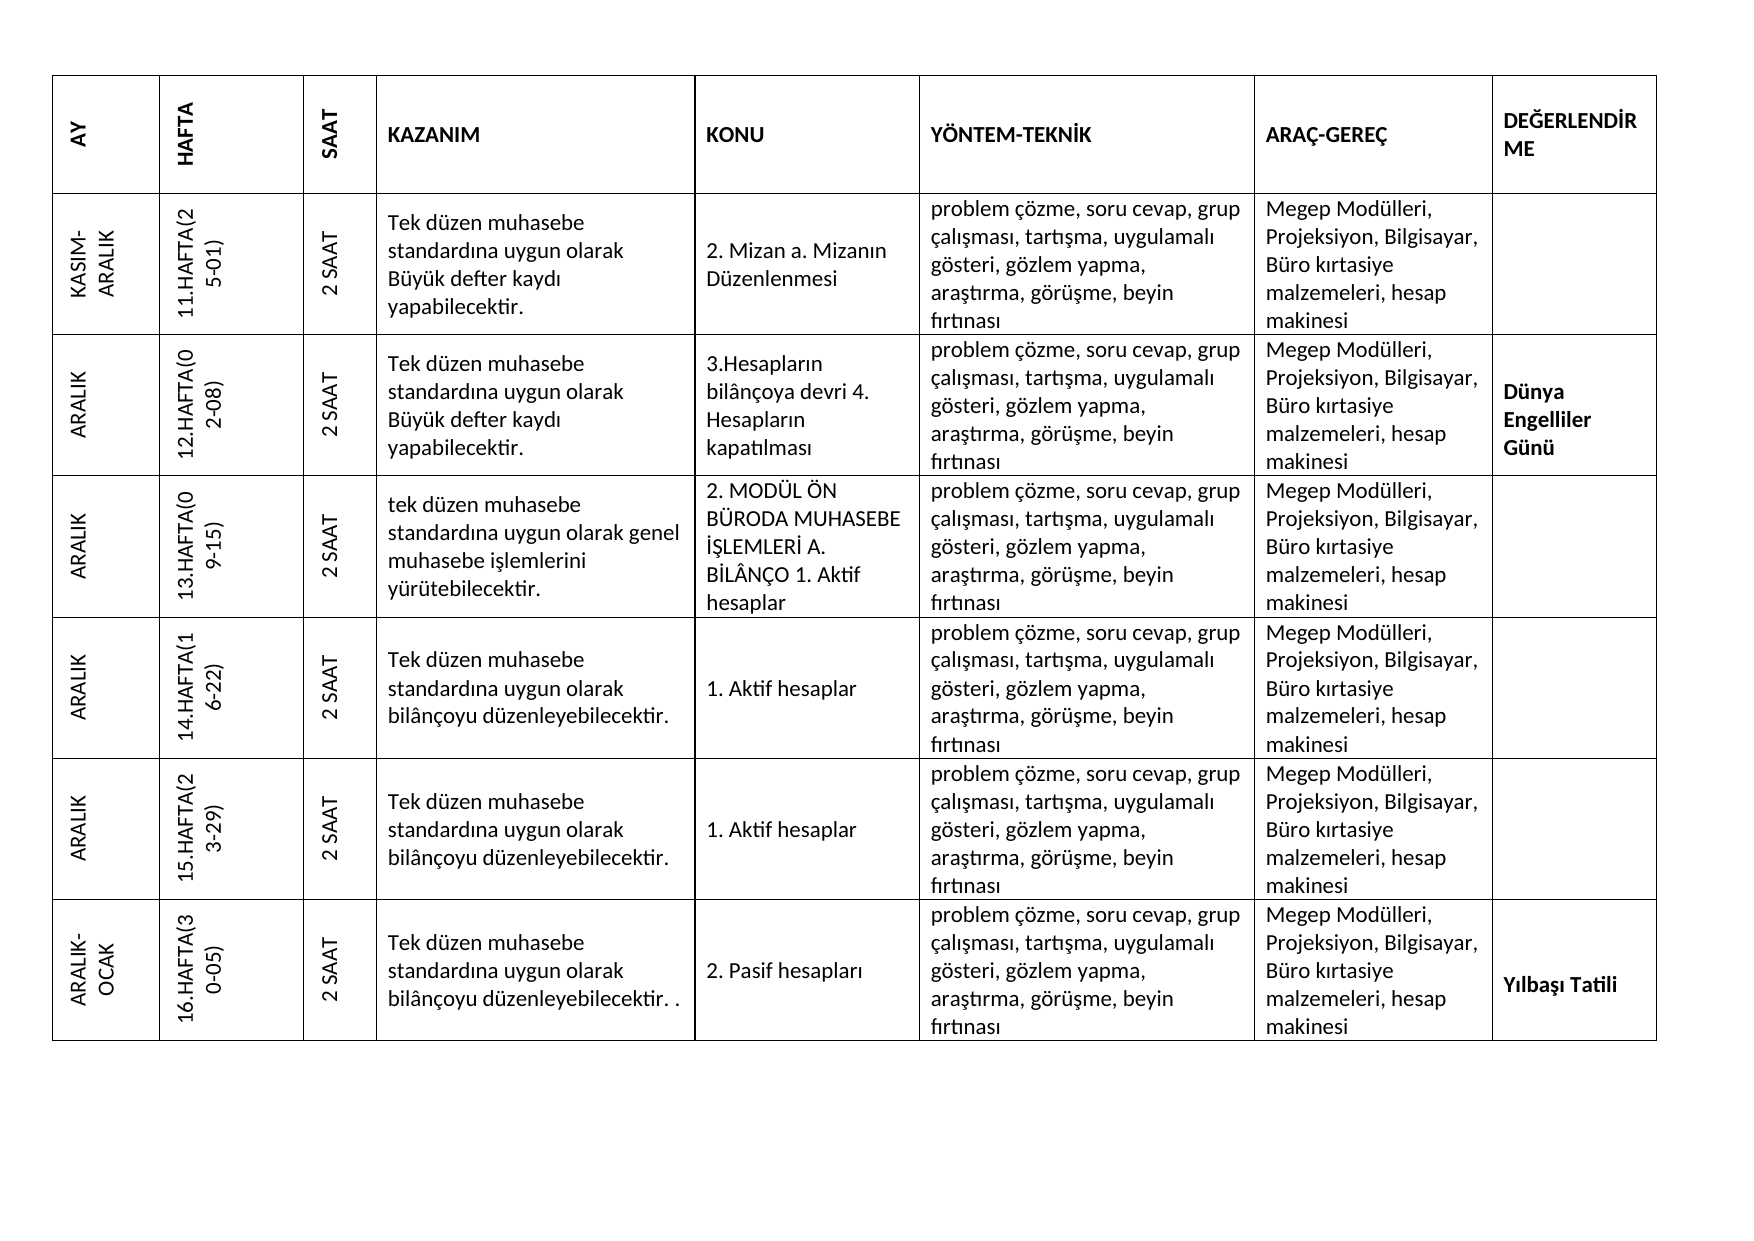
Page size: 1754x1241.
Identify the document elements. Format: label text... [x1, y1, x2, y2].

table_cell 2. MODÜL ÖN BÜRODA MUHASEBE İŞLEMLERİ A. BİLÂNÇO 1. Aktif hesaplar [696, 476, 919, 617]
table_cell [1493, 618, 1656, 758]
table_cell 1. Aktif hesaplar [696, 618, 919, 758]
table_cell [1493, 194, 1656, 334]
table_cell problem çözme, soru cevap, grup çalışması, tartışma, uygulamalı gösteri, gözlem yapma, araştırma, görüşme, beyin fırtınası [920, 476, 1254, 617]
table_cell 3.Hesapların bilânçoya devri 4. Hesapların kapatılması [696, 335, 919, 475]
table_cell Tek düzen muhasebe standardına uygun olarak bilânçoyu düzenleyebilecektir. . [377, 900, 694, 1040]
table_cell tek düzen muhasebe standardına uygun olarak genel muhasebe işlemlerini yürütebilecektir. [377, 476, 694, 617]
table_cell Dünya Engelliler Günü [1493, 335, 1656, 475]
table_cell problem çözme, soru cevap, grup çalışması, tartışma, uygulamalı gösteri, gözlem yapma, araştırma, görüşme, beyin fırtınası [920, 759, 1254, 899]
table_cell 2 SAAT [304, 759, 376, 899]
table_cell ARALIK-OCAK [53, 900, 159, 1040]
table_cell Megep Modülleri, Projeksiyon, Bilgisayar, Büro kırtasiye malzemeleri, hesap makinesi [1255, 335, 1492, 475]
table_cell 13.HAFTA(09-15) [160, 476, 303, 617]
table_cell Megep Modülleri, Projeksiyon, Bilgisayar, Büro kırtasiye malzemeleri, hesap makinesi [1255, 759, 1492, 899]
table_cell ARALIK [53, 618, 159, 758]
table_cell 14.HAFTA(16-22) [160, 618, 303, 758]
table_cell [1493, 476, 1656, 617]
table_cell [377, 194, 694, 334]
table_cell 2 SAAT [304, 900, 376, 1040]
table_cell 2. Mizan a. Mizanın Düzenlenmesi [696, 194, 919, 334]
table_header AY [53, 76, 159, 193]
table_cell 2 SAAT [304, 618, 376, 758]
table_cell Megep Modülleri, Projeksiyon, Bilgisayar, Büro kırtasiye malzemeleri, hesap makinesi [1255, 618, 1492, 758]
table_cell 15.HAFTA(23-29) [160, 759, 303, 899]
table_cell KASIM-ARALIK [53, 194, 159, 334]
table_cell Tek düzen muhasebe standardına uygun olarak bilânçoyu düzenleyebilecektir. [377, 618, 694, 758]
table_cell ARALIK [53, 759, 159, 899]
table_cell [1255, 194, 1492, 334]
table_cell problem çözme, soru cevap, grup çalışması, tartışma, uygulamalı gösteri, gözlem yapma, araştırma, görüşme, beyin fırtınası [920, 618, 1254, 758]
table_cell Yılbaşı Tatili [1493, 900, 1656, 1040]
table_cell ARALIK [53, 476, 159, 617]
table_header SAAT [304, 76, 376, 193]
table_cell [920, 194, 1254, 334]
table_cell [920, 900, 1254, 1040]
table_cell ARALIK [53, 335, 159, 475]
table_header HAFTA [160, 76, 303, 193]
table_header KONU [696, 76, 919, 193]
table_cell 16.HAFTA(30-05) [160, 900, 303, 1040]
table_header KAZANIM [377, 76, 694, 193]
table_cell 2. Pasif hesapları [696, 900, 919, 1040]
table_cell 12.HAFTA(02-08) [160, 335, 303, 475]
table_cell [1255, 900, 1492, 1040]
table_cell 11.HAFTA(25-01) [160, 194, 303, 334]
table_cell problem çözme, soru cevap, grup çalışması, tartışma, uygulamalı gösteri, gözlem yapma, araştırma, görüşme, beyin fırtınası [920, 335, 1254, 475]
table_cell [1493, 759, 1656, 899]
table_cell 2 SAAT [304, 335, 376, 475]
table_cell 2 SAAT [304, 476, 376, 617]
table_cell 1. Aktif hesaplar [696, 759, 919, 899]
table_cell Tek düzen muhasebe standardına uygun olarak bilânçoyu düzenleyebilecektir. [377, 759, 694, 899]
table_cell 2 SAAT [304, 194, 376, 334]
table_header YÖNTEM-TEKNİK [920, 76, 1254, 193]
table_cell Tek düzen muhasebe standardına uygun olarak Büyük defter kaydı yapabilecektir. [377, 335, 694, 475]
table_header DEĞERLENDİRME [1493, 76, 1656, 193]
table_header ARAÇ-GEREÇ [1255, 76, 1492, 193]
table_cell Megep Modülleri, Projeksiyon, Bilgisayar, Büro kırtasiye malzemeleri, hesap makinesi [1255, 476, 1492, 617]
